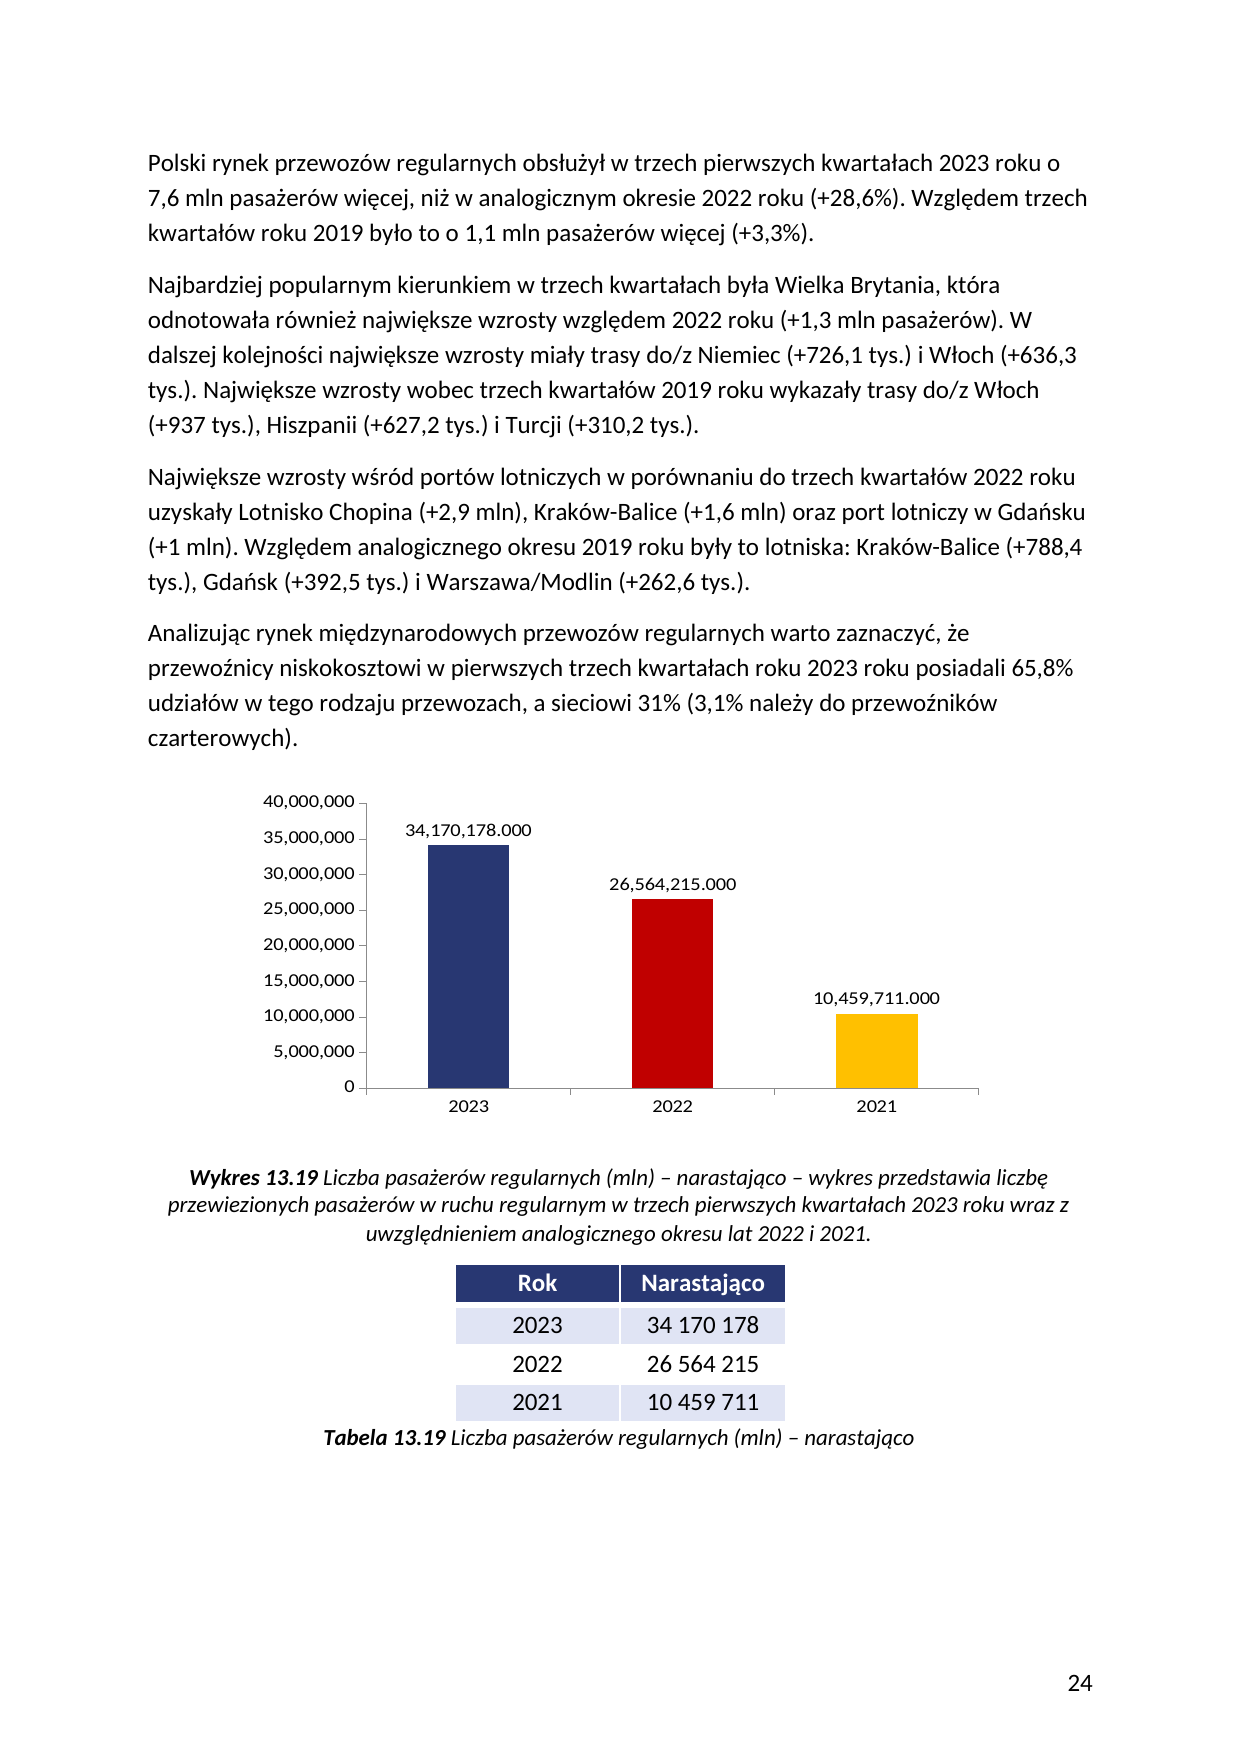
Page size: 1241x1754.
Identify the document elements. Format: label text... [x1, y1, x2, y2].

text Analizując rynek międzynarodowych przewozów regularnych warto zaznaczyć, że przewoźnicy niskokosztowi w pierwszych trzech kwartałach roku 2023 roku posiadali 65,8% udziałów w tego rodzaju przewozach, a sieciowi 31% (3,1% należy do przewoźników czarterowych). [148, 618, 1093, 753]
text Polski rynek przewozów regularnych obsłużył w trzech pierwszych kwartałach 2023 roku o 7,6 mln pasażerów więcej, niż w analogicznym okresie 2022 roku (+28,6%). Względem trzech kwartałów roku 2019 było to o 1,1 mln pasażerów więcej (+3,3%). [148, 148, 1093, 248]
table_header Rok [456, 1265, 619, 1302]
table_header Narastająco [621, 1265, 785, 1302]
table_cell 26 564 215 [621, 1346, 785, 1383]
text Największe wzrosty wśród portów lotniczych w porównaniu do trzech kwartałów 2022 roku uzyskały Lotnisko Chopina (+2,9 mln), Kraków-Balice (+1,6 mln) oraz port lotniczy w Gdańsku (+1 mln). Względem analogicznego okresu 2019 roku były to lotniska: Kraków-Balice (+788,4 tys.), Gdańsk (+392,5 tys.) i Warszawa/Modlin (+262,6 tys.). [148, 461, 1093, 596]
table_cell 2023 [456, 1308, 619, 1344]
table_cell 2022 [456, 1346, 619, 1383]
text Najbardziej popularnym kierunkiem w trzech kwartałach była Wielka Brytania, która odnotowała również największe wzrosty względem 2022 roku (+1,3 mln pasażerów). W dalszej kolejności największe wzrosty miały trasy do/z Niemiec (+726,1 tys.) i Włoch (+636,3 tys.). Największe wzrosty wobec trzech kwartałów 2019 roku wykazały trasy do/z Włoch (+937 tys.), Hiszpanii (+627,2 tys.) i Turcji (+310,2 tys.). [148, 269, 1093, 440]
table_cell 34 170 178 [621, 1308, 785, 1344]
table_cell 2021 [456, 1385, 619, 1421]
table_cell 10 459 711 [621, 1385, 785, 1421]
